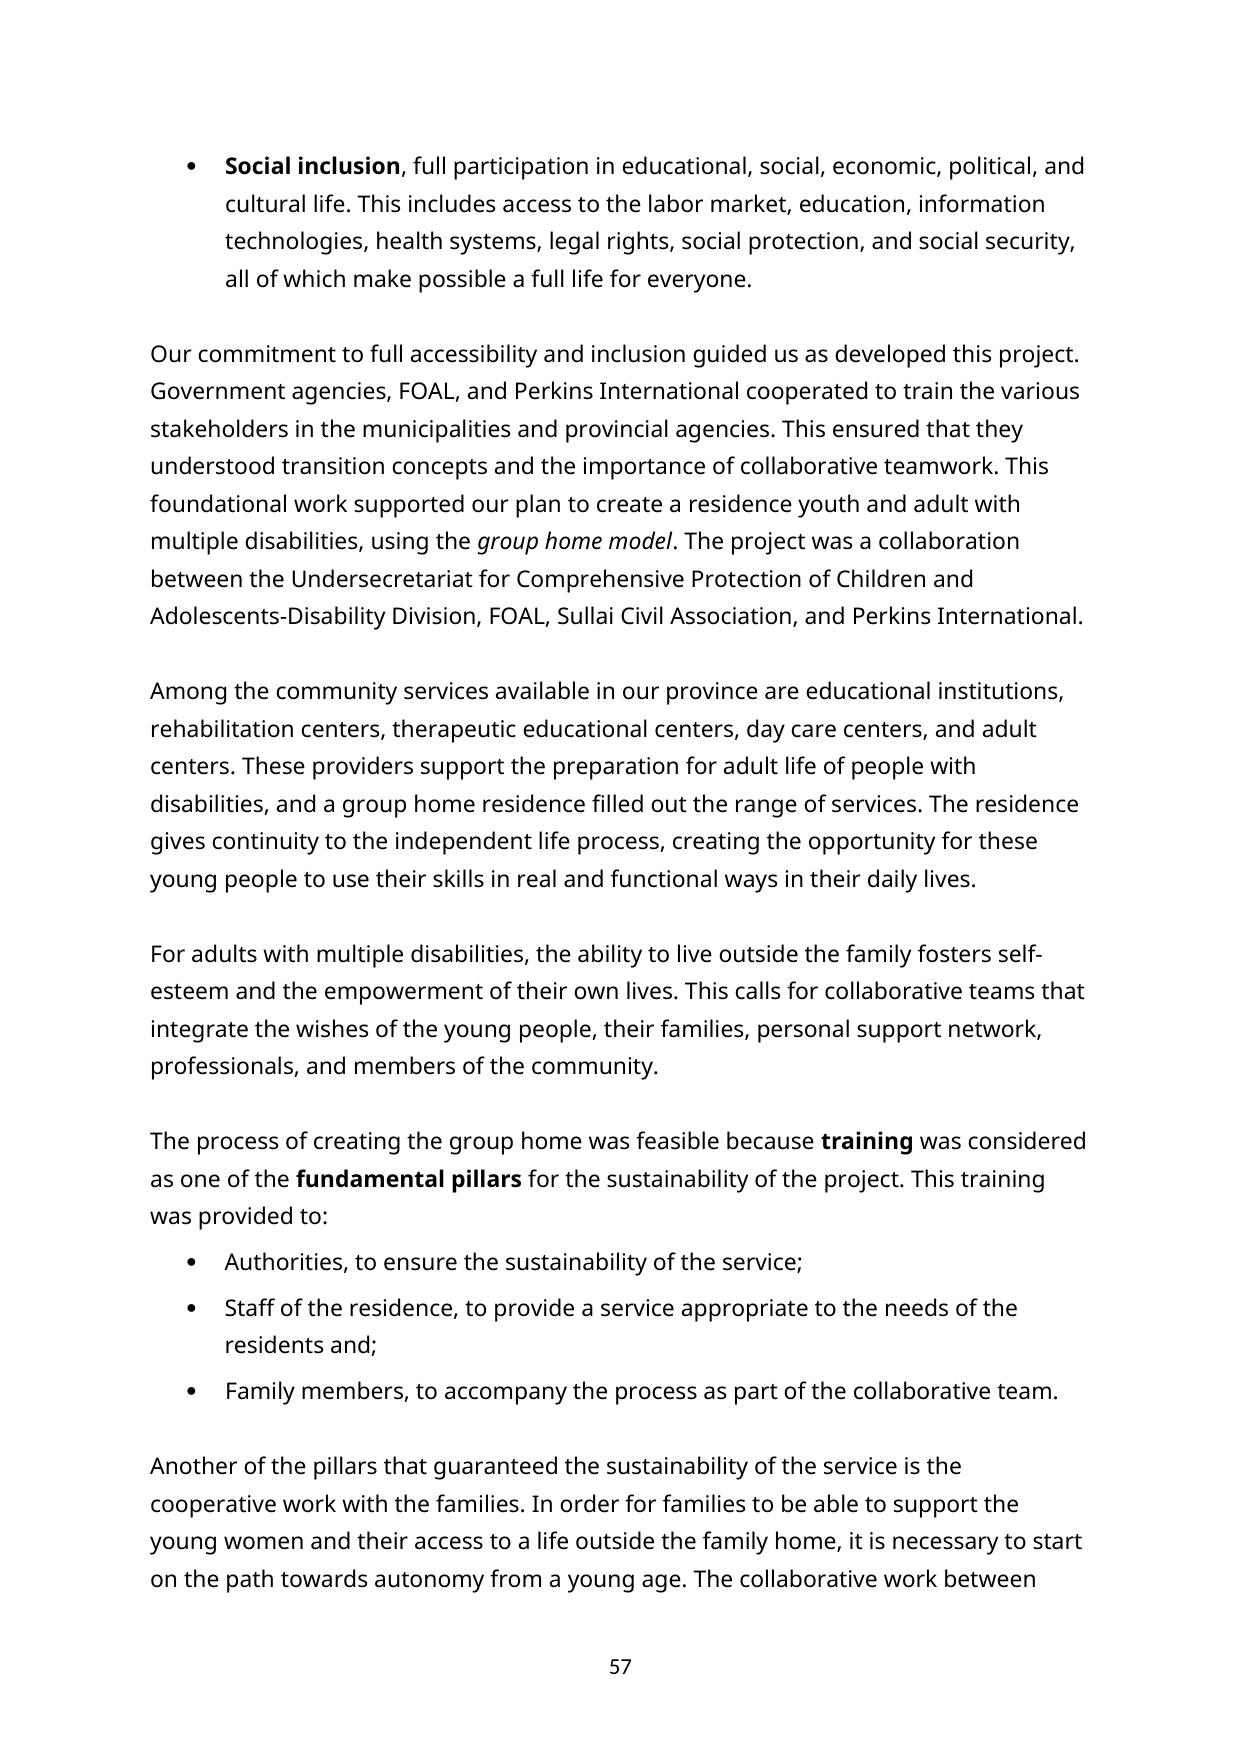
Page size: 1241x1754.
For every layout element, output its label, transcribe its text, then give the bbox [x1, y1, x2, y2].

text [150, 1450, 1090, 1594]
list Authorities, to ensure the sustainability of the service; [187, 1246, 1090, 1277]
text Among the community services available in our province are educational institutions, rehabilitation centers, therapeutic educational centers, day care centers, and adult centers. These providers support the preparation for adult life of people with disabilities, and a group home residence filled out the range of services. The residence gives continuity to the independent life process, creating the opportunity for these young people to use their skills in real and functional ways in their daily lives. [150, 675, 1090, 894]
text The process of creating the group home was feasible because training was considered as one of the fundamental pillars for the sustainability of the project. This training was provided to: [150, 1125, 1090, 1231]
list Social inclusion, full participation in educational, social, economic, political, and cultural life. This includes access to the labor market, education, information technologies, health systems, legal rights, social protection, and social security, all of which make possible a full life for everyone. [187, 150, 1090, 294]
text For adults with multiple disabilities, the ability to live outside the family fosters self-esteem and the empowerment of their own lives. This calls for collaborative teams that integrate the wishes of the young people, their families, personal support network, professionals, and members of the community. [150, 937, 1090, 1081]
text Our commitment to full accessibility and inclusion guided us as developed this project. Government agencies, FOAL, and Perkins International cooperated to train the various stakeholders in the municipalities and provincial agencies. This ensured that they understood transition concepts and the importance of collaborative teamwork. This foundational work supported our plan to create a residence youth and adult with multiple disabilities, using the group home model. The project was a collaboration between the Undersecretariat for Comprehensive Protection of Children and Adolescents-Disability Division, FOAL, Sullai Civil Association, and Perkins International. [150, 337, 1090, 631]
list Family members, to accompany the process as part of the collaborative team. [187, 1375, 1090, 1406]
list Staff of the residence, to provide a service appropriate to the needs of the residents and; [187, 1292, 1090, 1360]
